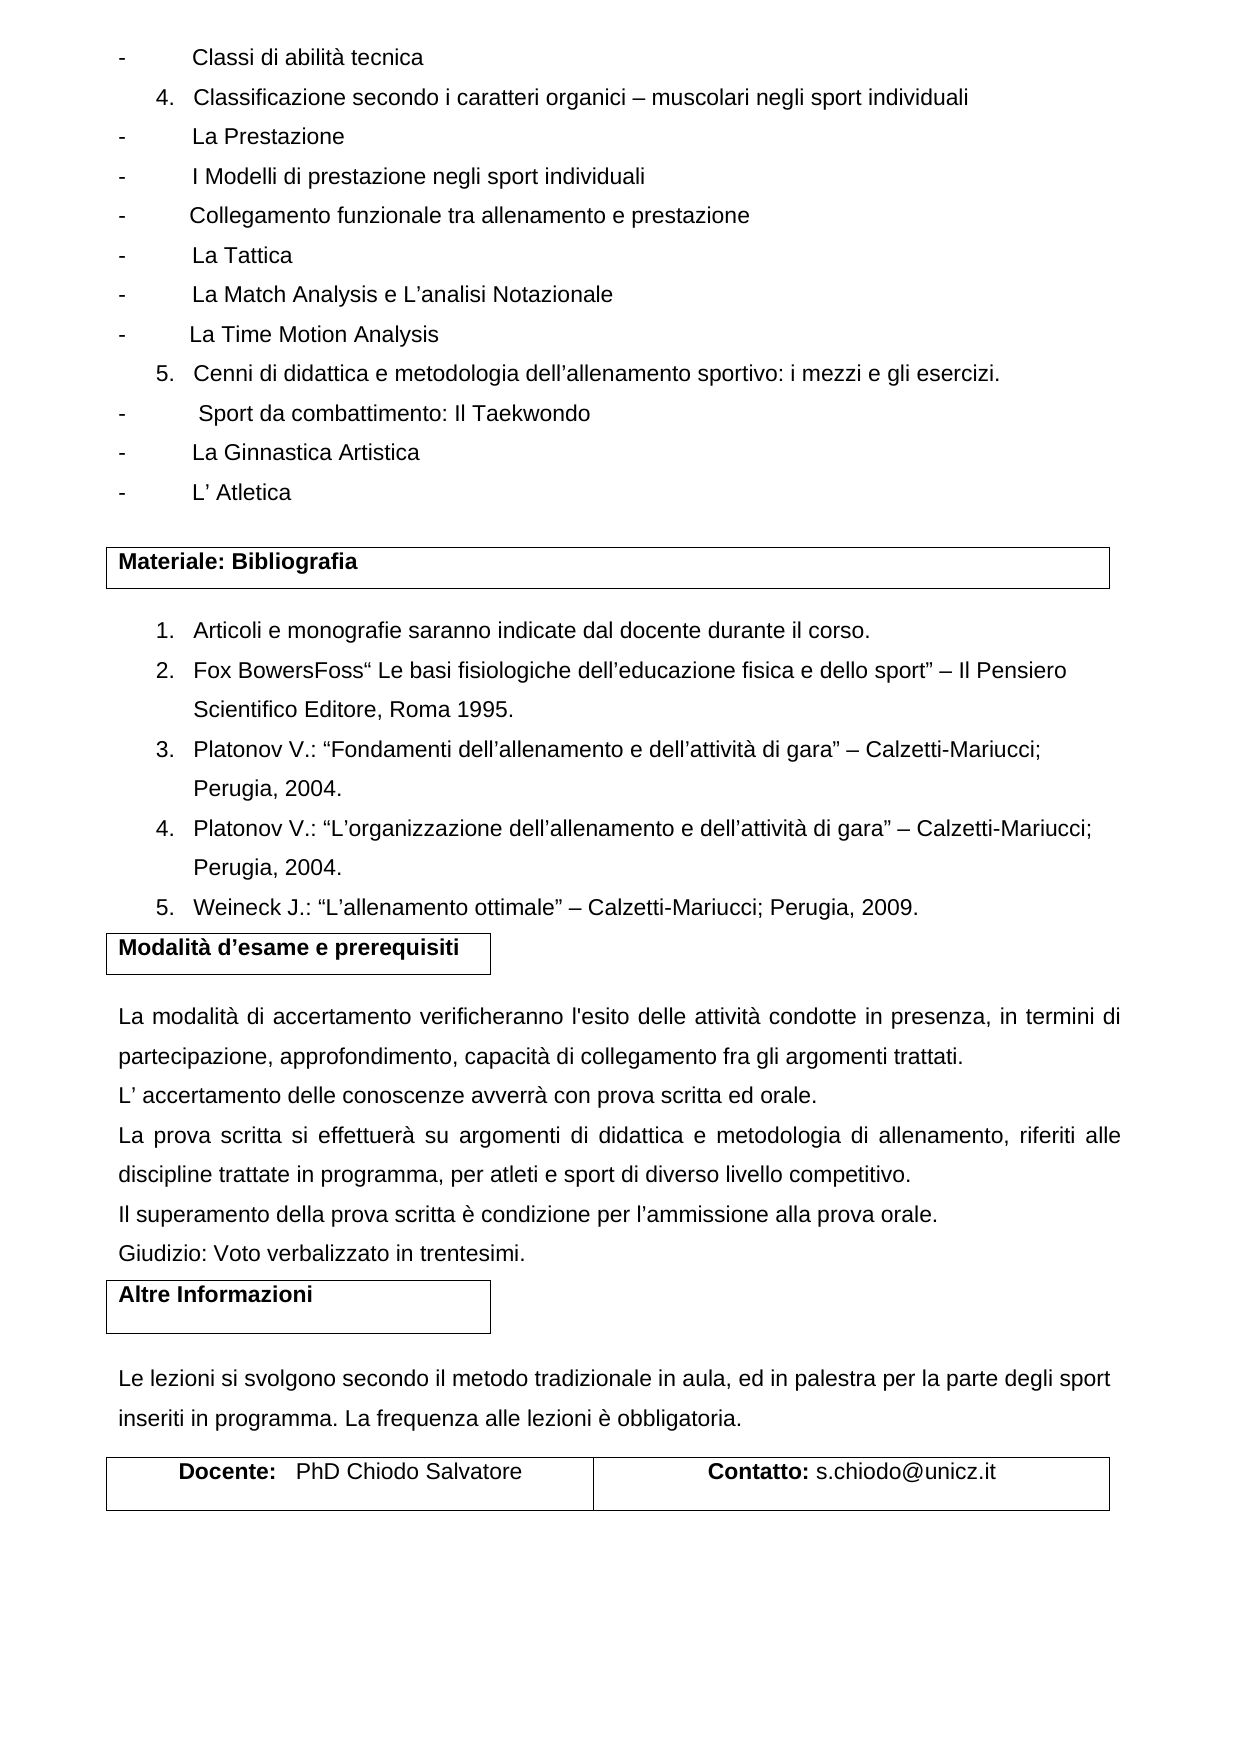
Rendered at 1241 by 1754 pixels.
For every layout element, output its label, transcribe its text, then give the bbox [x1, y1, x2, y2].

list Weineck J.: “L’allenamento ottimale” – Calzetti-Mariucci; Perugia, 2009. [156, 893, 1122, 920]
text - La Match Analysis e L’analisi Notazionale [118, 281, 1122, 308]
text - La Time Motion Analysis [118, 321, 1122, 347]
text - Sport da combattimento: Il Taekwondo [118, 400, 1122, 426]
text Le lezioni si svolgono secondo il metodo tradizionale in aula, ed in palestra per la parte degli sport inseriti in programma. La frequenza alle lezioni è obbligatoria. [118, 1365, 1122, 1431]
list Classificazione secondo i caratteri organici – muscolari negli sport individuali [156, 84, 1122, 110]
text Il superamento della prova scritta è condizione per l’ammissione alla prova orale. [118, 1201, 1122, 1227]
table_header Docente: PhD Chiodo Salvatore [107, 1458, 593, 1510]
table_header Materiale: Bibliografia [107, 548, 1109, 587]
text - L’ Atletica [118, 479, 1122, 505]
table_header Altre Informazioni [107, 1281, 490, 1333]
text La modalità di accertamento verificheranno l'esito delle attività condotte in presenza, in termini di partecipazione, approfondimento, capacità di collegamento fra gli argomenti trattati. [118, 1003, 1122, 1069]
text - La Prestazione [118, 123, 1122, 150]
text - Classi di abilità tecnica [118, 44, 1122, 71]
list Cenni di didattica e metodologia dell’allenamento sportivo: i mezzi e gli esercizi. [156, 360, 1122, 387]
list Fox BowersFoss“ Le basi fisiologiche dell’educazione fisica e dello sport” – Il Pensiero Scientifico Editore, Roma 1995. [156, 657, 1122, 722]
list Platonov V.: “Fondamenti dell’allenamento e dell’attività di gara” – Calzetti-Mariucci; Perugia, 2004. [156, 736, 1122, 801]
list Articoli e monografie saranno indicate dal docente durante il corso. [156, 617, 1122, 643]
text Giudizio: Voto verbalizzato in trentesimi. [118, 1240, 1122, 1267]
table_header Contatto: s.chiodo@unicz.it [594, 1458, 1109, 1510]
text - La Tattica [118, 242, 1122, 268]
text - La Ginnastica Artistica [118, 439, 1122, 466]
list Platonov V.: “L’organizzazione dell’allenamento e dell’attività di gara” – Calzetti-Mariucci; Perugia, 2004. [156, 814, 1122, 880]
text La prova scritta si effettuerà su argomenti di didattica e metodologia di allenamento, riferiti alle discipline trattate in programma, per atleti e sport di diverso livello competitivo. [118, 1122, 1122, 1188]
text - I Modelli di prestazione negli sport individuali [118, 163, 1122, 189]
text - Collegamento funzionale tra allenamento e prestazione [118, 202, 1122, 229]
table_header Modalità d’esame e prerequisiti [107, 934, 490, 973]
text L’ accertamento delle conoscenze avverrà con prova scritta ed orale. [118, 1082, 1122, 1109]
